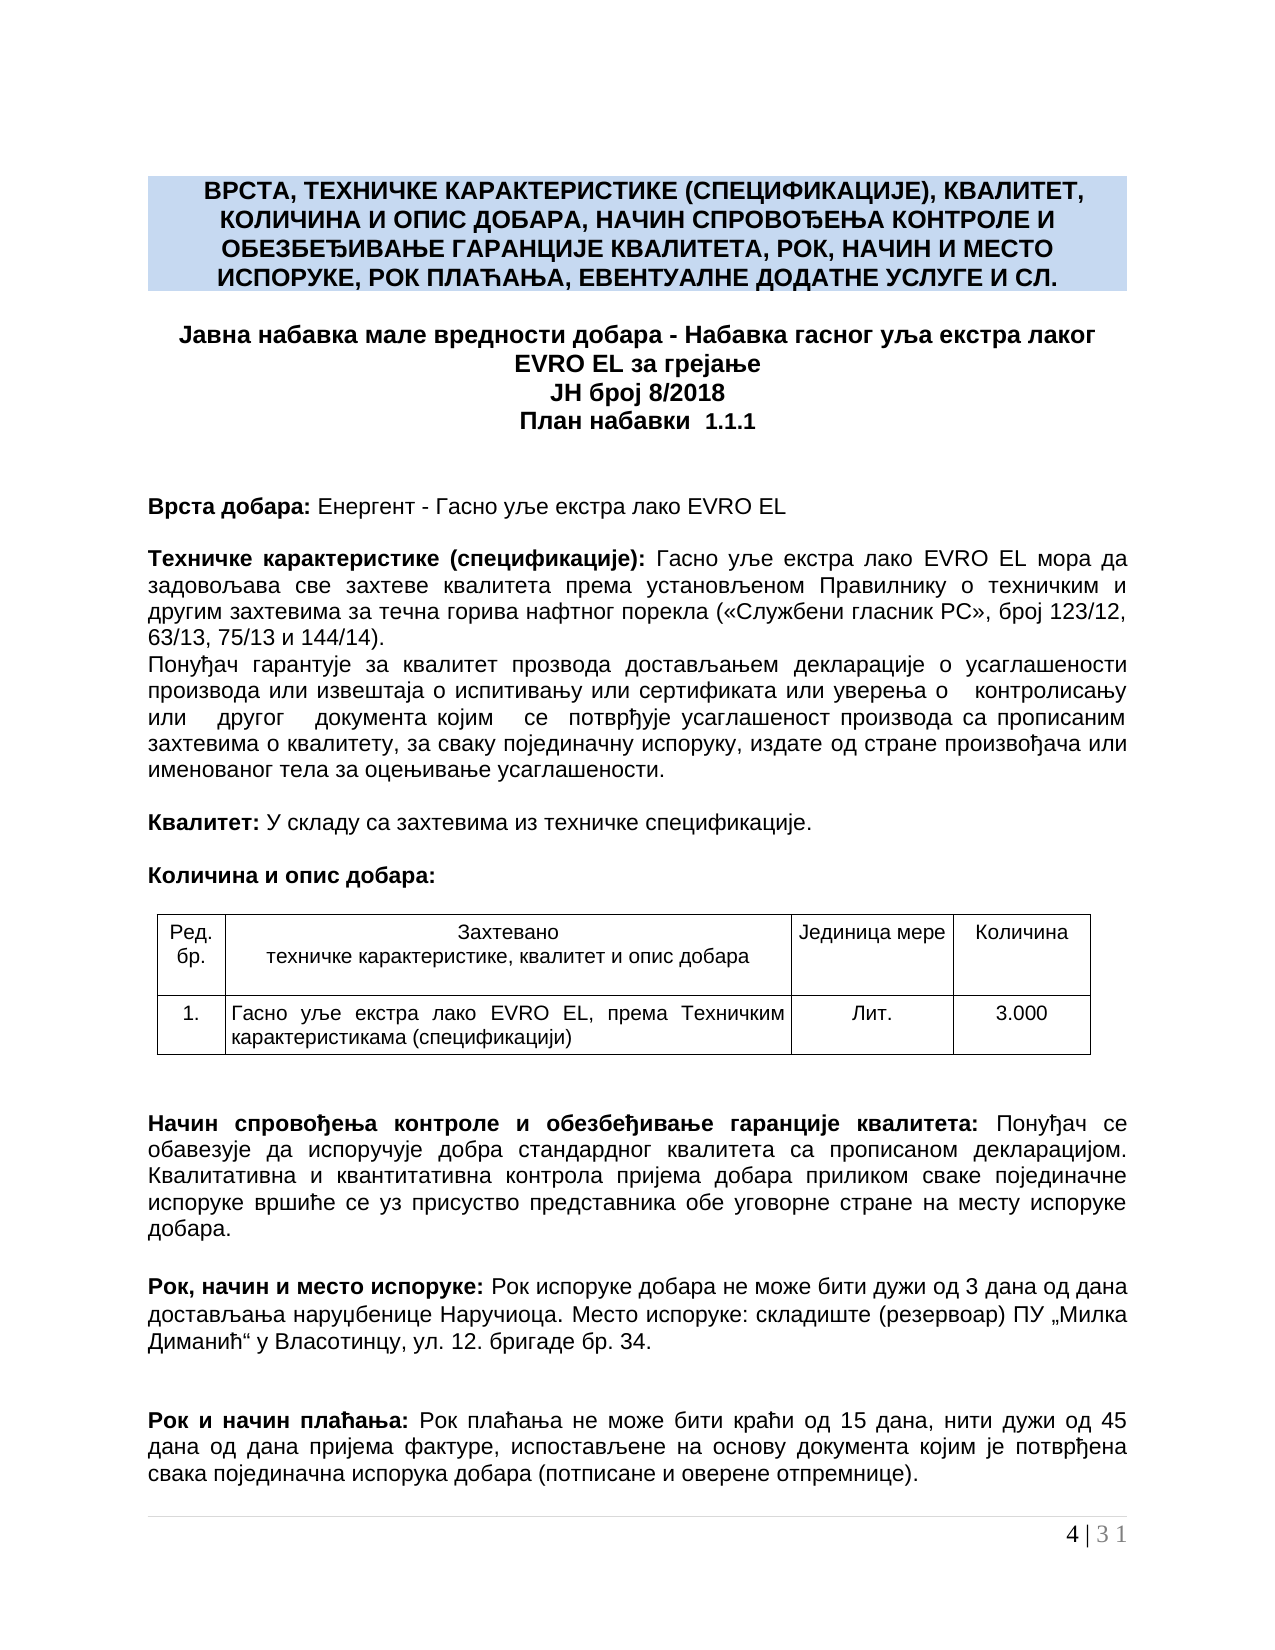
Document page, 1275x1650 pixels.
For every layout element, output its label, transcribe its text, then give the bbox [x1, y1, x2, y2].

text Начин спровођења контроле и обезбеђивање гаранције квалитета: Понуђач се обавезује да испоручује добра стандардног квалитета са прописаном декларацијом. Квалитативна и квантитативна контрола пријема добара приликом сваке појединачне испоруке вршиће се уз присуство представника обе уговорне стране на месту испоруке добара. [148, 1109, 1127, 1241]
table_cell Лит. [792, 996, 953, 1054]
text Рок, начин и место испоруке: Рок испоруке добара не може бити дужи од 3 дана од дана достављања наруџбенице Наручиоца. Место испоруке: складиште (резервоар) ПУ „Милка Диманић“ у Власотинцу, ул. 12. бригаде бр. 34. [148, 1273, 1127, 1354]
text Количина и опис добара: [148, 862, 1127, 888]
table_cell 1. [158, 996, 225, 1054]
text Рок и начин плаћања: Рок плаћања не може бити краћи од 15 дана, нити дужи од 45 дана од дана пријема фактуре, испостављене на основу документа којим је потврђена свака појединачна испорука добара (потписане и оверене отпремнице). [148, 1407, 1127, 1486]
table_cell 3.000 [954, 996, 1090, 1054]
text Понуђач гарантује за квалитет прозвода достављањем декларације о усаглашености производа или извештаја о испитивању или сертификата или уверења о контролисању или другог документа којим се потврђује усаглашеност производа са прописаним захтевима о квалитету, за сваку појединачну испоруку, издате од стране произвођача или именованог тела за оцењивање усаглашености. [148, 651, 1127, 782]
text ВРСТА, ТЕХНИЧКЕ КАРАКТЕРИСТИКЕ (СПЕЦИФИКАЦИЈЕ), КВАЛИТЕТ, КОЛИЧИНА И ОПИС ДОБАРА, НАЧИН СПРОВОЂЕЊА КОНТРОЛЕ И ОБЕЗБЕЂИВАЊЕ ГАРАНЦИЈЕ КВАЛИТЕТА, РОК, НАЧИН И МЕСТО ИСПОРУКЕ, РОК ПЛАЋАЊА, ЕВЕНТУАЛНЕ ДОДАТНЕ УСЛУГЕ И СЛ. [148, 176, 1127, 291]
table_header Захтевано техничке карактеристике, квалитет и опис добара [226, 915, 791, 995]
table_cell Гасно уље екстра лако EVRO EL, према Техничким карактеристикама (спецификацији) [226, 996, 791, 1054]
text Техничке карактеристике (спецификације): Гасно уље екстра лако EVRO EL мора да задовољава све захтеве квалитета према установљеном Правилнику о техничким и другим захтевима за течна горива нафтног порекла («Службени гласник РС», број 123/12, 63/13, 75/13 и 144/14). [148, 545, 1127, 651]
table_header Јединица мере [792, 915, 953, 995]
text План набавки 1.1.1 [148, 406, 1127, 435]
table_header Количина [954, 915, 1090, 995]
text Врста добара: Енергент - Гасно уље екстра лако EVRO EL [148, 493, 1127, 519]
table_header Ред. бр. [158, 915, 225, 995]
text Јавна набавка мале вредности добара - Набавка гасног уља екстра лаког EVRO EL за грејање [148, 320, 1127, 378]
text ЈН број 8/2018 [148, 378, 1127, 406]
text Квалитет: У складу са захтевима из техничке спецификације. [148, 809, 1127, 835]
